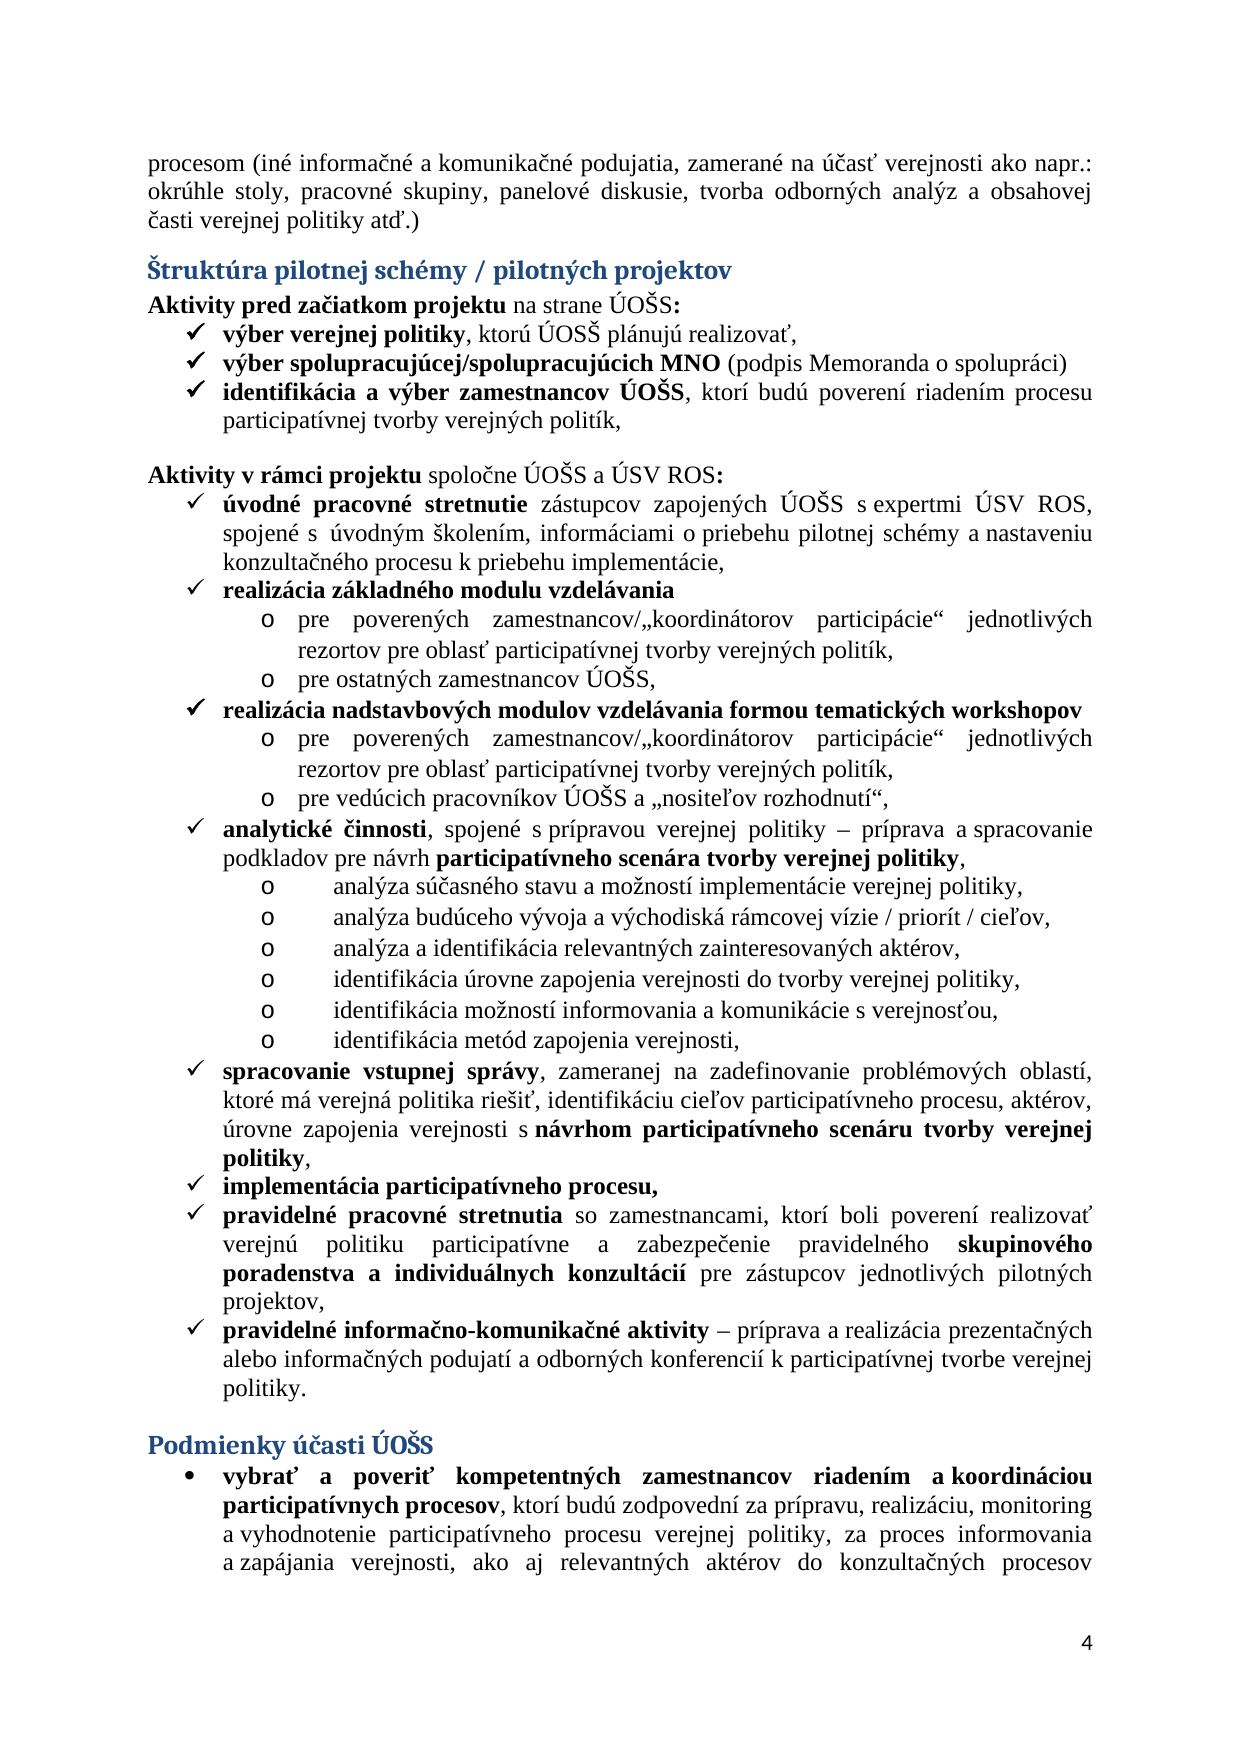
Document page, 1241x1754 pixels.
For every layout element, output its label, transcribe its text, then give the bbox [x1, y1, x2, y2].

list identifikácia úrovne zapojenia verejnosti do tvorby verejnej politiky, [260, 964, 1093, 995]
list identifikácia a výber zamestnancov ÚOŠS, ktorí budú poverení riadením procesu participatívnej tvorby verejných politík, [185, 377, 1093, 434]
subtitle Štruktúra pilotnej schémy / pilotných projektov [148, 255, 1093, 286]
text Aktivity pred začiatkom projektu na strane ÚOŠS: [148, 290, 1093, 319]
text Aktivity v rámci projektu spoločne ÚOŠS a ÚSV ROS: [148, 461, 1093, 489]
list pravidelné informačno-komunikačné aktivity – príprava a realizácia prezentačných alebo informačných podujatí a odborných konferencií k participatívnej tvorbe verejnej politiky. [185, 1315, 1093, 1401]
list pre vedúcich pracovníkov ÚOŠS a „nositeľov rozhodnutí“, [260, 783, 1093, 814]
list pre poverených zamestnancov/„koordinátorov participácie“ jednotlivých rezortov pre oblasť participatívnej tvorby verejných politík, [260, 723, 1093, 783]
list identifikácia metód zapojenia verejnosti, [260, 1026, 1093, 1056]
list analýza a identifikácia relevantných zainteresovaných aktérov, [260, 933, 1093, 964]
list výber verejnej politiky, ktorú ÚOSŠ plánujú realizovať, [185, 319, 1093, 348]
list pre poverených zamestnancov/„koordinátorov participácie“ jednotlivých rezortov pre oblasť participatívnej tvorby verejných politík, [260, 604, 1093, 664]
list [185, 1461, 1093, 1576]
list realizácia základného modulu vzdelávania [185, 576, 1093, 604]
list pravidelné pracovné stretnutia so zamestnancami, ktorí boli poverení realizovať verejnú politiku participatívne a zabezpečenie pravidelného skupinového poradenstva a individuálnych konzultácií pre zástupcov jednotlivých pilotných projektov, [185, 1200, 1093, 1315]
list úvodné pracovné stretnutie zástupcov zapojených ÚOŠS s expertmi ÚSV ROS, spojené s úvodným školením, informáciami o priebehu pilotnej schémy a nastaveniu konzultačného procesu k priebehu implementácie, [185, 489, 1093, 576]
list identifikácia možností informovania a komunikácie s verejnosťou, [260, 995, 1093, 1026]
list výber spolupracujúcej/spolupracujúcich MNO (podpis Memoranda o spolupráci) [185, 348, 1093, 377]
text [148, 148, 1093, 234]
text Podmienky účasti ÚOŠS [148, 1430, 1093, 1461]
list pre ostatných zamestnancov ÚOŠS, [260, 664, 1093, 695]
list analytické činnosti, spojené s prípravou verejnej politiky – príprava a spracovanie podkladov pre návrh participatívneho scenára tvorby verejnej politiky, [185, 814, 1093, 871]
list analýza budúceho vývoja a východiská rámcovej vízie / priorít / cieľov, [260, 902, 1093, 933]
list analýza súčasného stavu a možností implementácie verejnej politiky, [260, 871, 1093, 902]
list spracovanie vstupnej správy, zameranej na zadefinovanie problémových oblastí, ktoré má verejná politika riešiť, identifikáciu cieľov participatívneho procesu, aktérov, úrovne zapojenia verejnosti s návrhom participatívneho scenáru tvorby verejnej politiky, [185, 1056, 1093, 1171]
list implementácia participatívneho procesu, [185, 1171, 1093, 1200]
list realizácia nadstavbových modulov vzdelávania formou tematických workshopov [185, 695, 1093, 723]
